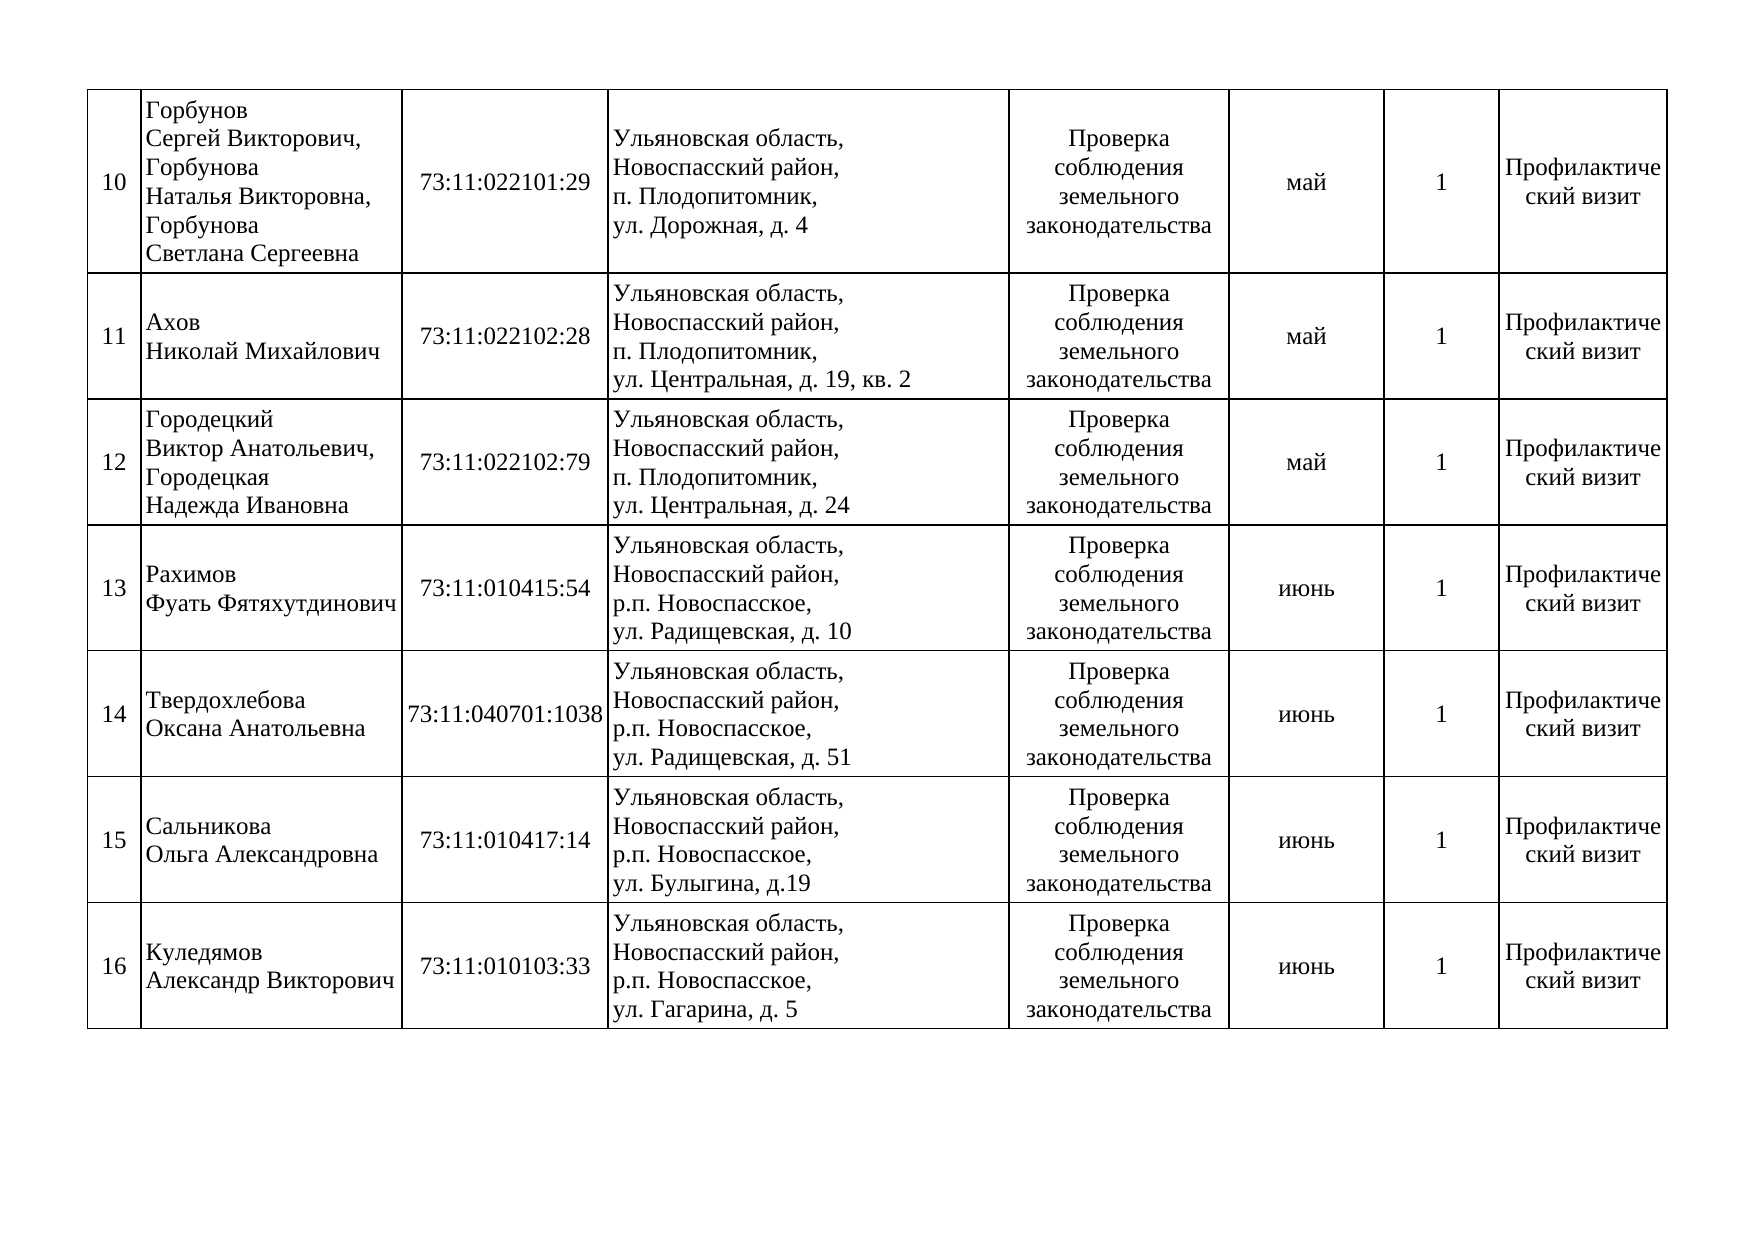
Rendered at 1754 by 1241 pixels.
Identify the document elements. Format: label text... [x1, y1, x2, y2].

table_cell июнь [1230, 651, 1383, 776]
table_cell Ахов Николай Михайлович [142, 274, 401, 398]
table_cell 73:11:040701:1038 [403, 651, 607, 776]
table_cell 13 [88, 526, 140, 650]
table_cell Профилактический визит [1500, 274, 1666, 398]
table_cell 73:11:010417:14 [403, 777, 607, 902]
table_cell Профилактический визит [1500, 400, 1666, 524]
table_cell Проверка соблюдения земельного законодательства [1010, 526, 1228, 650]
table_cell май [1230, 400, 1383, 524]
table_cell Проверка соблюдения земельного законодательства [1010, 274, 1228, 398]
table_cell 1 [1385, 90, 1498, 272]
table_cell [1500, 90, 1666, 272]
table_cell 1 [1385, 274, 1498, 398]
table_cell 73:11:022102:79 [403, 400, 607, 524]
table_cell Городецкий Виктор Анатольевич, Городецкая Надежда Ивановна [142, 400, 401, 524]
table_cell 1 [1385, 400, 1498, 524]
table_cell Ульяновская область, Новоспасский район, п. Плодопитомник, ул. Центральная, д. 19, кв. 2 [609, 274, 1008, 398]
table_cell Ульяновская область, Новоспасский район, п. Плодопитомник, ул. Дорожная, д. 4 [609, 90, 1008, 272]
table_cell Профилактический визит [1500, 777, 1666, 902]
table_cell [1010, 90, 1228, 272]
table_cell Куледямов Александр Викторович [142, 903, 401, 1028]
table_cell Проверка соблюдения земельного законодательства [1010, 777, 1228, 902]
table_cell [1500, 903, 1666, 1028]
table_cell июнь [1230, 526, 1383, 650]
table_cell 73:11:022101:29 [403, 90, 607, 272]
table_cell Проверка соблюдения земельного законодательства [1010, 651, 1228, 776]
table_cell май [1230, 90, 1383, 272]
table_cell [1010, 903, 1228, 1028]
table_cell 73:11:022102:28 [403, 274, 607, 398]
table_cell 1 [1385, 526, 1498, 650]
table_cell июнь [1230, 777, 1383, 902]
table_cell 14 [88, 651, 140, 776]
table_cell 12 [88, 400, 140, 524]
table_cell Ульяновская область, Новоспасский район, р.п. Новоспасское, ул. Булыгина, д.19 [609, 777, 1008, 902]
table_cell Рахимов Фуать Фятяхутдинович [142, 526, 401, 650]
table_cell Профилактический визит [1500, 526, 1666, 650]
table_cell Проверка соблюдения земельного законодательства [1010, 400, 1228, 524]
table_cell 15 [88, 777, 140, 902]
table_cell 1 [1385, 903, 1498, 1028]
table_cell Ульяновская область, Новоспасский район, р.п. Новоспасское, ул. Радищевская, д. 10 [609, 526, 1008, 650]
table_cell 11 [88, 274, 140, 398]
table_cell Профилактический визит [1500, 651, 1666, 776]
table_cell 73:11:010415:54 [403, 526, 607, 650]
table_cell Ульяновская область, Новоспасский район, р.п. Новоспасское, ул. Радищевская, д. 51 [609, 651, 1008, 776]
table_cell 73:11:010103:33 [403, 903, 607, 1028]
table_cell 10 [88, 90, 140, 272]
table_cell Ульяновская область, Новоспасский район, р.п. Новоспасское, ул. Гагарина, д. 5 [609, 903, 1008, 1028]
table_cell 1 [1385, 651, 1498, 776]
table_cell Сальникова Ольга Александровна [142, 777, 401, 902]
table_cell Ульяновская область, Новоспасский район, п. Плодопитомник, ул. Центральная, д. 24 [609, 400, 1008, 524]
table_cell май [1230, 274, 1383, 398]
table_cell 16 [88, 903, 140, 1028]
table_cell Горбунов Сергей Викторович, Горбунова Наталья Викторовна, Горбунова Светлана Сергеевна [142, 90, 401, 272]
table_cell июнь [1230, 903, 1383, 1028]
table_cell Твердохлебова Оксана Анатольевна [142, 651, 401, 776]
table_cell 1 [1385, 777, 1498, 902]
